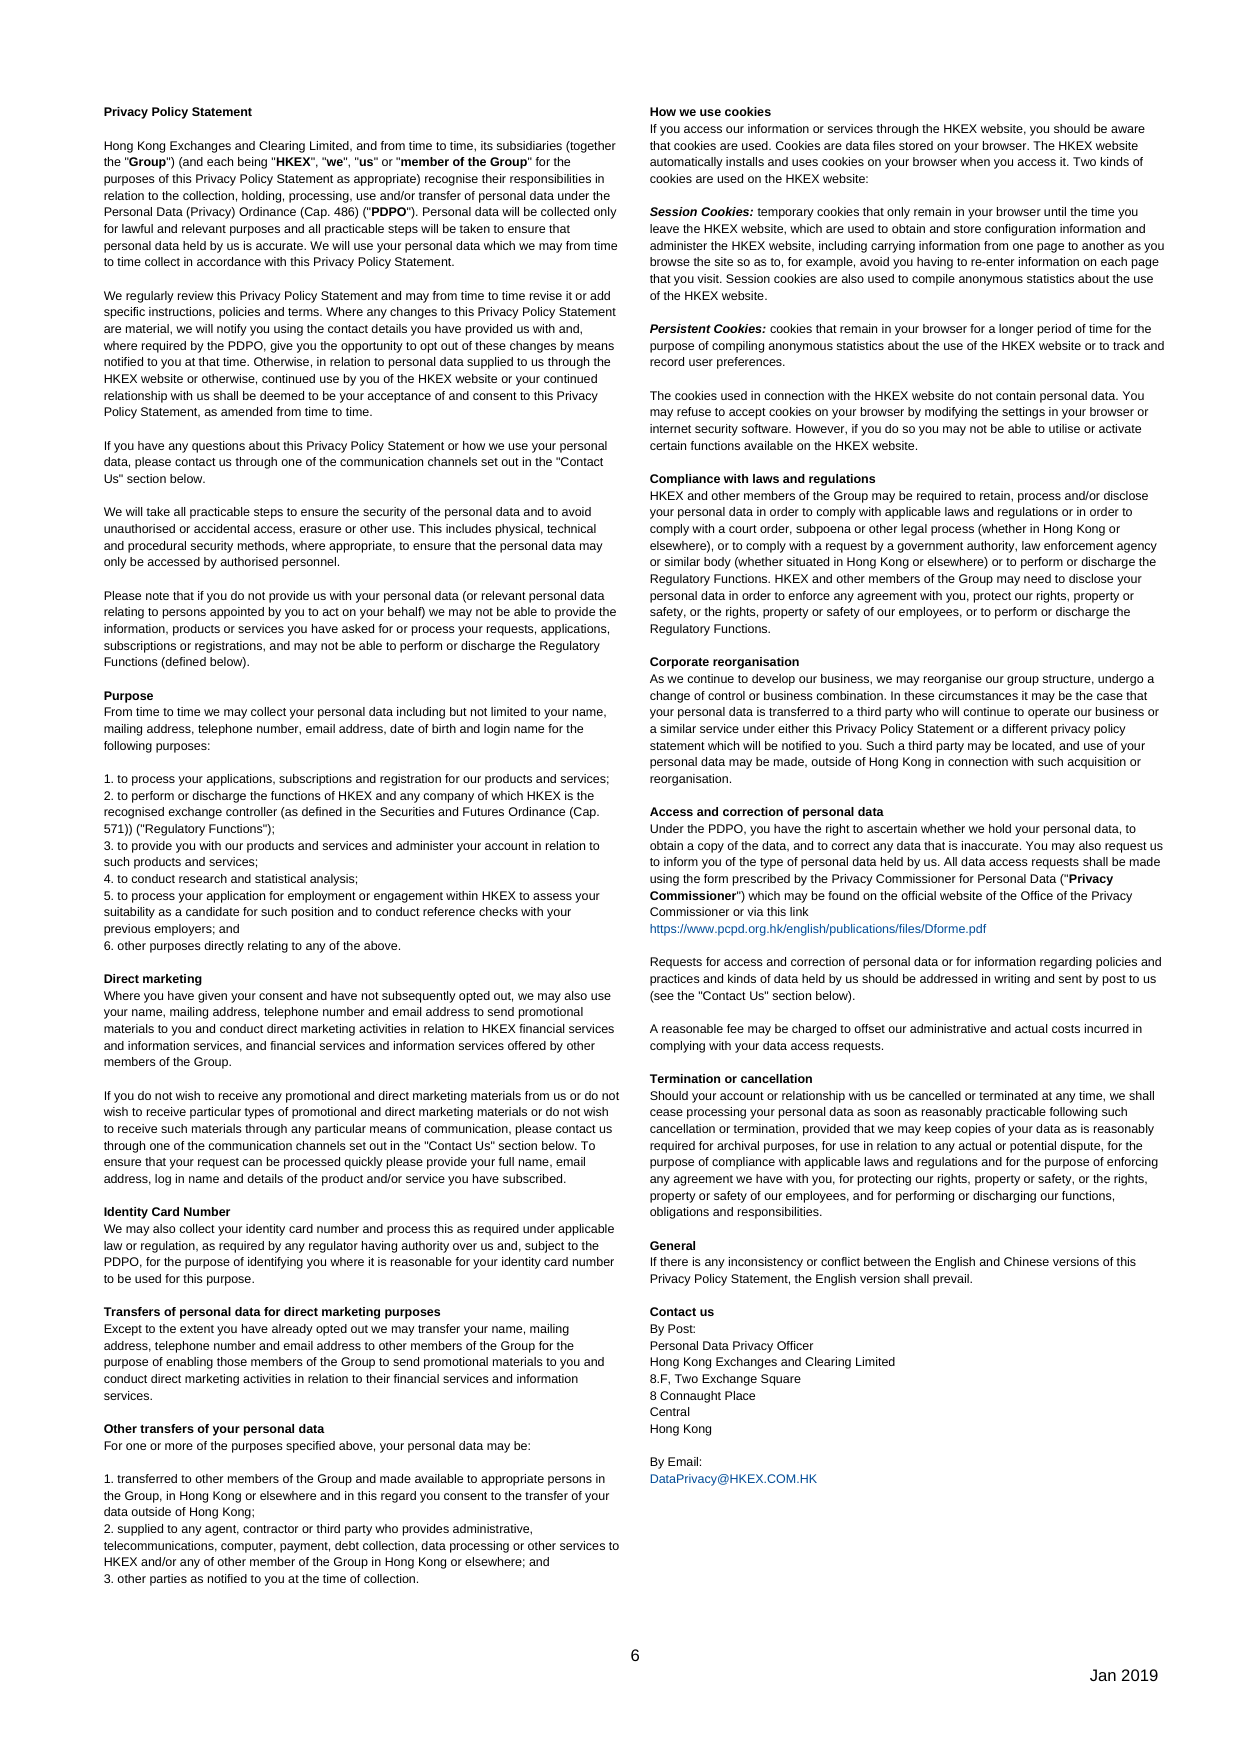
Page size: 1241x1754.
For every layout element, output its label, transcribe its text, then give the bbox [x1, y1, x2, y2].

text How we use cookies If you access our information or services through the HKEX website, you should be aware that cookies are used. Cookies are data files stored on your browser. The HKEX website [649, 103, 1166, 153]
text Corporate reorganisation As we continue to develop our business, we may reorganise our group structure, undergo a change of control or business combination. In these circumstances it may be the case that your personal data is transferred to a third party who will continue to operate our business or a similar service under either this Privacy Policy Statement or a different privacy policy statement which will be notified to you. Such a third party may be located, and use of your personal data may be made, outside of Hong Kong in connection with such acquisition or reorganisation. [649, 653, 1166, 787]
text Privacy Policy Statement [103, 103, 620, 120]
text Termination or cancellation Should your account or relationship with us be cancelled or terminated at any time, we shall cease processing your personal data as soon as reasonably practicable following such cancellation or termination, provided that we may keep copies of your data as is reasonably required for archival purposes, for use in relation to any actual or potential dispute, for the purpose of compliance with applicable laws and regulations and for the purpose of enforcing any agreement we have with you, for protecting our rights, property or safety, or the rights, property or safety of our employees, and for performing or discharging our functions, obligations and responsibilities. [649, 1070, 1166, 1220]
text Contact us By Post: Personal Data Privacy Officer Hong Kong Exchanges and Clearing Limited 8.F, Two Exchange Square 8 Connaught Place Central Hong Kong By Email: DataPrivacy@HKEX.COM.HK [649, 1303, 1166, 1487]
text Identity Card Number We may also collect your identity card number and process this as required under applicable law or regulation, as required by any regulator having authority over us and, subject to the PDPO, for the purpose of identifying you where it is reasonable for your identity card number to be used for this purpose. [103, 1203, 620, 1287]
text Compliance with laws and regulations HKEX and other members of the Group may be required to retain, process and/or disclose your personal data in order to comply with applicable laws and regulations or in order to comply with a court order, subpoena or other legal process (whether in Hong Kong or elsewhere), or to comply with a request by a government authority, law enforcement agency or similar body (whether situated in Hong Kong or elsewhere) or to perform or discharge the Regulatory Functions. HKEX and other members of the Group may need to disclose your personal data in order to enforce any agreement with you, protect our rights, property or safety, or the rights, property or safety of our employees, or to perform or discharge the Regulatory Functions. [649, 470, 1166, 637]
text Transfers of personal data for direct marketing purposes Except to the extent you have already opted out we may transfer your name, mailing address, telephone number and email address to other members of the Group for the purpose of enabling those members of the Group to send promotional materials to you and conduct direct marketing activities in relation to their financial services and information services. [103, 1303, 620, 1403]
text Direct marketing Where you have given your consent and have not subsequently opted out, we may also use your name, mailing address, telephone number and email address to send promotional materials to you and conduct direct marketing activities in relation to HKEX financial services and information services, and financial services and information services offered by other members of the Group. If you do not wish to receive any promotional and direct marketing materials from us or do not wish to receive particular types of promotional and direct marketing materials or do not wish to receive such materials through any particular means of communication, please contact us through one of the communication channels set out in the "Contact Us" section below. To ensure that your request can be processed quickly please provide your full name, email address, log in name and details of the product and/or service you have subscribed. [103, 970, 620, 1187]
text General If there is any inconsistency or conflict between the English and Chinese versions of this Privacy Policy Statement, the English version shall prevail. [649, 1237, 1166, 1287]
text Access and correction of personal data Under the PDPO, you have the right to ascertain whether we hold your personal data, to obtain a copy of the data, and to correct any data that is inaccurate. You may also request us to inform you of the type of personal data held by us. All data access requests shall be made using the form prescribed by the Privacy Commissioner for Personal Data ("Privacy Commissioner") which may be found on the official website of the Office of the Privacy Commissioner or via this link https://www.pcpd.org.hk/english/publications/files/Dforme.pdf Requests for access and correction of personal data or for information regarding policies and practices and kinds of data held by us should be addressed in writing and sent by post to us (see the "Contact Us" section below). A reasonable fee may be charged to offset our administrative and actual costs incurred in complying with your data access requests. [649, 803, 1166, 1053]
text Hong Kong Exchanges and Clearing Limited, and from time to time, its subsidiaries (together the "Group") (and each being "HKEX", "we", "us" or "member of the Group" for the purposes of this Privacy Policy Statement as appropriate) recognise their responsibilities in relation to the collection, holding, processing, use and/or transfer of personal data under the Personal Data (Privacy) Ordinance (Cap. 486) ("PDPO"). Personal data will be collected only for lawful and relevant purposes and all practicable steps will be taken to ensure that personal data held by us is accurate. We will use your personal data which we may from time to time collect in accordance with this Privacy Policy Statement. We regularly review this Privacy Policy Statement and may from time to time revise it or add specific instructions, policies and terms. Where any changes to this Privacy Policy Statement are material, we will notify you using the contact details you have provided us with and, where required by the PDPO, give you the opportunity to opt out of these changes by means notified to you at that time. Otherwise, in relation to personal data supplied to us through the HKEX website or otherwise, continued use by you of the HKEX website or your continued relationship with us shall be deemed to be your acceptance of and consent to this Privacy Policy Statement, as amended from time to time. If you have any questions about this Privacy Policy Statement or how we use your personal data, please contact us through one of the communication channels set out in the "Contact Us" section below. We will take all practicable steps to ensure the security of the personal data and to avoid unauthorised or accidental access, erasure or other use. This includes physical, technical and procedural security methods, where appropriate, to ensure that the personal data may only be accessed by authorised personnel. Please note that if you do not provide us with your personal data (or relevant personal data relating to persons appointed by you to act on your behalf) we may not be able to provide the information, products or services you have asked for or process your requests, applications, subscriptions or registrations, and may not be able to perform or discharge the Regulatory Functions (defined below). [103, 137, 620, 670]
text Other transfers of your personal data For one or more of the purposes specified above, your personal data may be: 1. transferred to other members of the Group and made available to appropriate persons in the Group, in Hong Kong or elsewhere and in this regard you consent to the transfer of your data outside of Hong Kong; 2. supplied to any agent, contractor or third party who provides administrative, telecommunications, computer, payment, debt collection, data processing or other services to HKEX and/or any of other member of the Group in Hong Kong or elsewhere; and 3. other parties as notified to you at the time of collection. [103, 1420, 620, 1587]
text automatically installs and uses cookies on your browser when you access it. Two kinds of cookies are used on the HKEX website: Session Cookies: temporary cookies that only remain in your browser until the time you leave the HKEX website, which are used to obtain and store configuration information and administer the HKEX website, including carrying information from one page to another as you browse the site so as to, for example, avoid you having to re-enter information on each page that you visit. Session cookies are also used to compile anonymous statistics about the use of the HKEX website. Persistent Cookies: cookies that remain in your browser for a longer period of time for the purpose of compiling anonymous statistics about the use of the HKEX website or to track and record user preferences. The cookies used in connection with the HKEX website do not contain personal data. You may refuse to accept cookies on your browser by modifying the settings in your browser or internet security software. However, if you do so you may not be able to utilise or activate certain functions available on the HKEX website. [649, 153, 1166, 453]
text Purpose From time to time we may collect your personal data including but not limited to your name, mailing address, telephone number, email address, date of birth and login name for the following purposes: 1. to process your applications, subscriptions and registration for our products and services; 2. to perform or discharge the functions of HKEX and any company of which HKEX is the recognised exchange controller (as defined in the Securities and Futures Ordinance (Cap. 571)) ("Regulatory Functions"); 3. to provide you with our products and services and administer your account in relation to such products and services; 4. to conduct research and statistical analysis; 5. to process your application for employment or engagement within HKEX to assess your suitability as a candidate for such position and to conduct reference checks with your previous employers; and 6. other purposes directly relating to any of the above. [103, 687, 620, 953]
